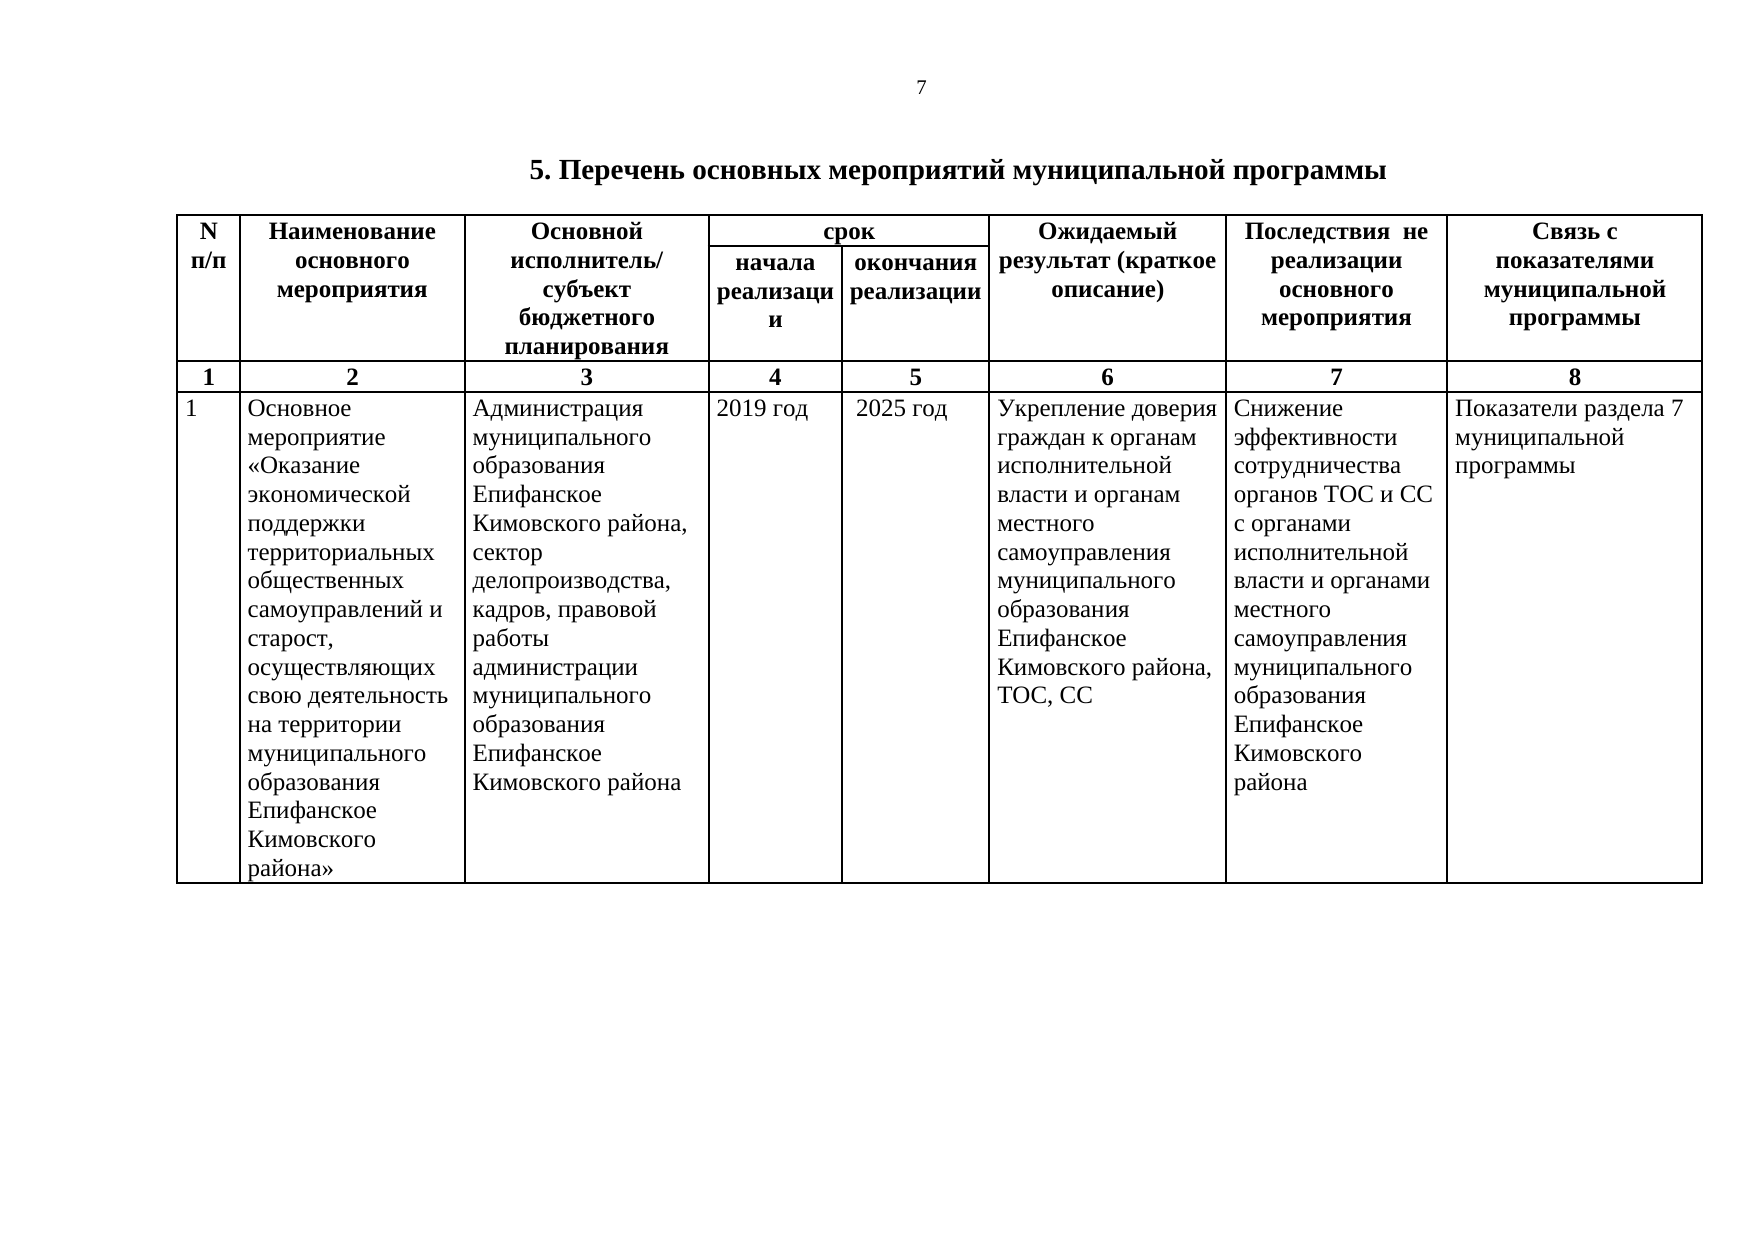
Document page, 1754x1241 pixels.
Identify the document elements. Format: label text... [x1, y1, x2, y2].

table_header Последствия не реализации основного мероприятия [1227, 216, 1446, 360]
table_cell Основное мероприятие «Оказание экономической поддержки территориальных общественных самоуправлений и старост, осуществляющих свою деятельность на территории муниципального образования Епифанское Кимовского района» [241, 393, 464, 882]
table_cell 1 [178, 393, 239, 882]
table_header Наименование основного мероприятия [241, 216, 464, 360]
table_cell 5 [843, 362, 988, 391]
table_cell 3 [466, 362, 708, 391]
table_cell Показатели раздела 7 муниципальной программы [1448, 393, 1701, 882]
table_cell Администрация муниципального образования Епифанское Кимовского района, сектор делопроизводства, кадров, правовой работы администрации муниципального образования Епифанское Кимовского района [466, 393, 708, 882]
table_header Основной исполнитель/ субъект бюджетного планирования [466, 216, 708, 360]
text 5. Перечень основных мероприятий муниципальной программы [177, 152, 1665, 185]
table_cell 8 [1448, 362, 1701, 391]
table_cell 4 [710, 362, 841, 391]
table_cell 6 [990, 362, 1225, 391]
table_cell 2 [241, 362, 464, 391]
table_header срок [710, 216, 988, 245]
table_header N п/п [178, 216, 239, 360]
table_cell 7 [1227, 362, 1446, 391]
table_header Связь с показателями муниципальной программы [1448, 216, 1701, 360]
table_header Ожидаемый результат (краткое описание) [990, 216, 1225, 360]
table_cell 2025 год [843, 393, 988, 882]
table_cell начала реализации [710, 247, 841, 360]
table_cell Снижение эффективности сотрудничества органов ТОС и СС с органами исполнительной власти и органами местного самоуправления муниципального образования Епифанское Кимовского района [1227, 393, 1446, 882]
table_cell 1 [178, 362, 239, 391]
table_cell 2019 год [710, 393, 841, 882]
table_cell Укрепление доверия граждан к органам исполнительной власти и органам местного самоуправления муниципального образования Епифанское Кимовского района, ТОС, СС [990, 393, 1225, 882]
table_cell окончания реализации [843, 247, 988, 360]
